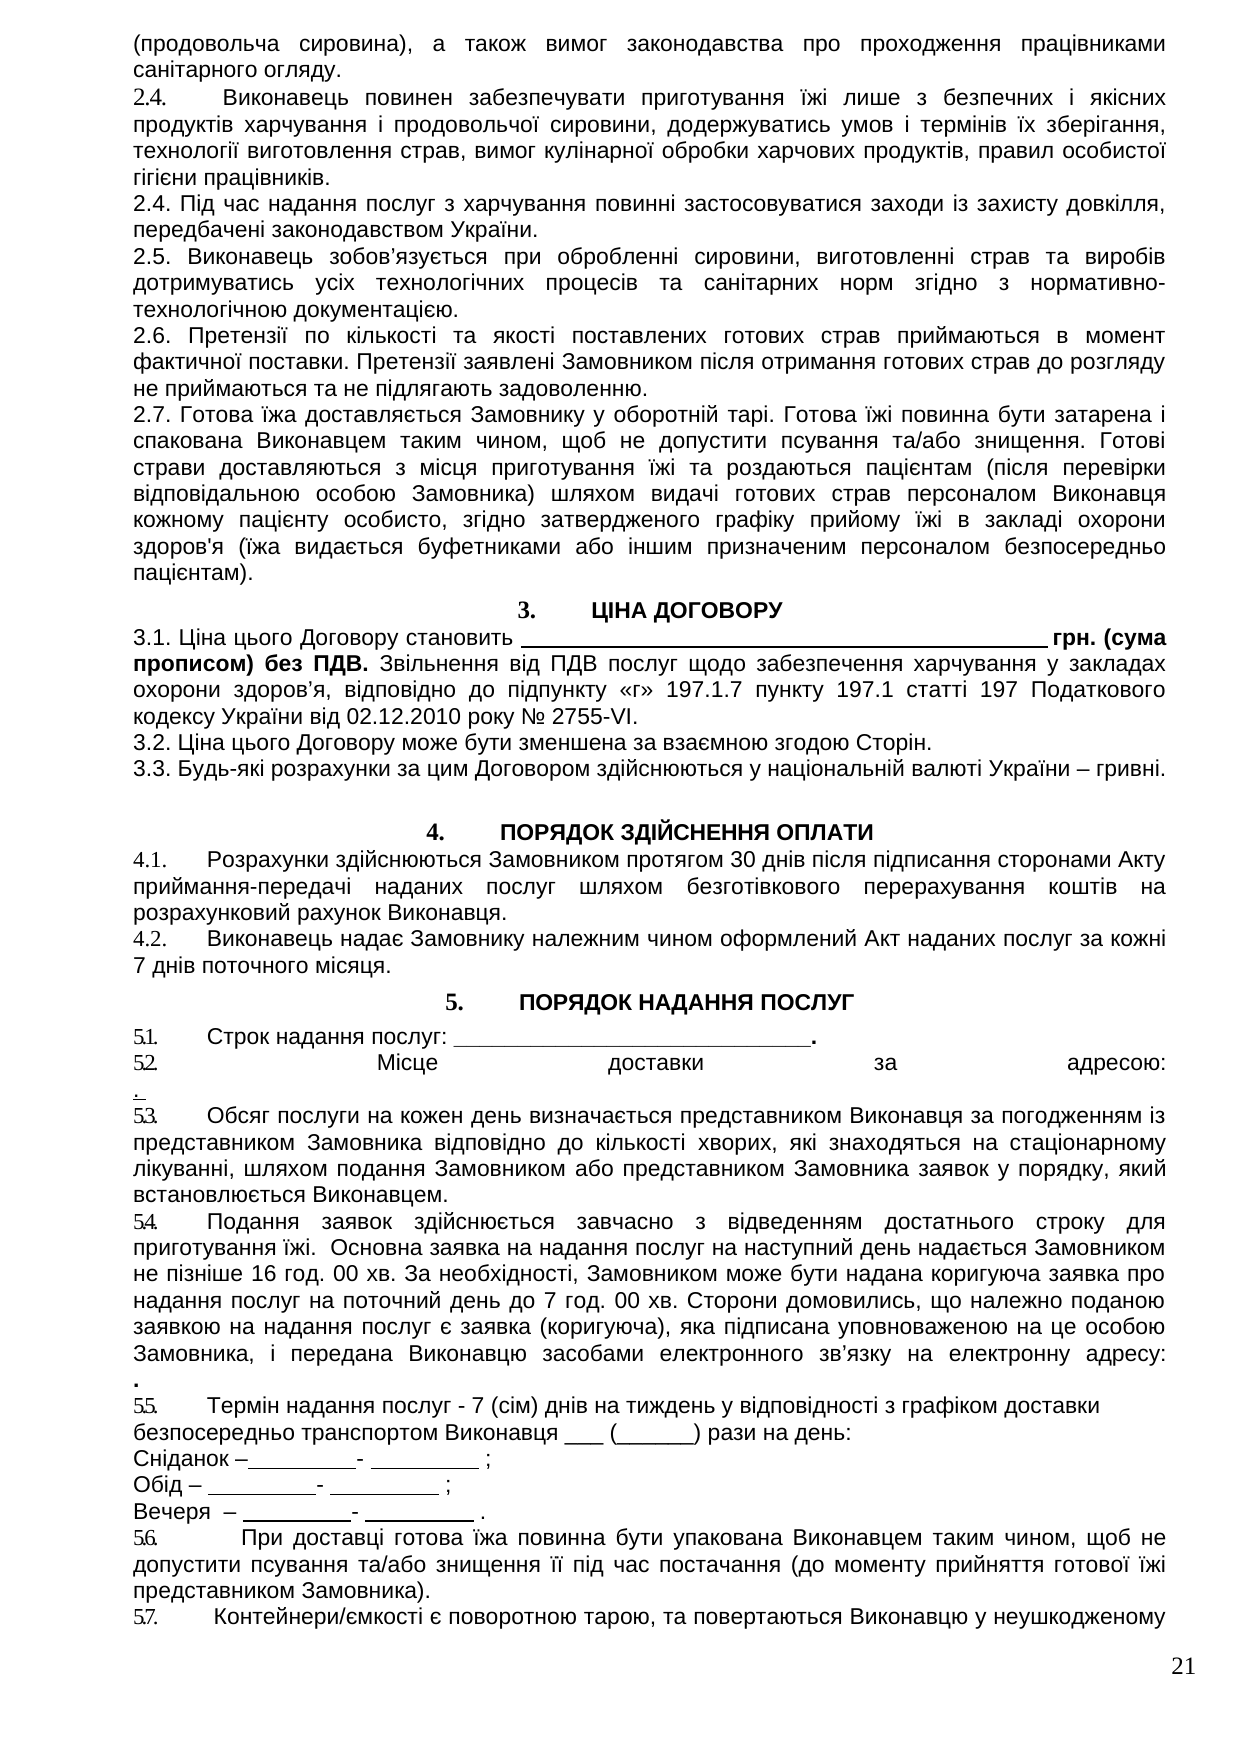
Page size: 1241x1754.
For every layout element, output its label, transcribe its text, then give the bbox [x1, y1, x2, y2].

list Місце доставки за адресою: . [133, 1049, 1167, 1102]
list При доставці готова їжа повинна бути упакована Виконавцем таким чином, щоб не допустити псування та/або знищення її під час постачання (до моменту прийняття готової їжі представником Замовника). [133, 1524, 1167, 1603]
list Подання заявок здійснюється завчасно з відведенням достатнього строку для приготування їжі. Основна заявка на надання послуг на наступний день надається Замовником не пізніше 16 год. 00 хв. За необхідності, Замовником може бути надана коригуюча заявка про надання послуг на поточний день до 7 год. 00 хв. Сторони домовились, що належно поданою заявкою на надання послуг є заявка (коригуюча), яка підписана уповноваженою на це особою Замовника, і передана Виконавцю засобами електронного зв’язку на електронну адресу: . [133, 1208, 1167, 1392]
text Обід – - ; [133, 1471, 1167, 1498]
text Вечеря – - . [133, 1498, 1167, 1524]
list Обсяг послуги на кожен день визначається представником Виконавця за погодженням із представником Замовника відповідно до кількості хворих, які знаходяться на стаціонарному лікуванні, шляхом подання Замовником або представником Замовника заявок у порядку, який встановлюється Виконавцем. [133, 1102, 1167, 1208]
list ПОРЯДОК НАДАННЯ ПОСЛУГ [133, 987, 1167, 1016]
list ЦІНА ДОГОВОРУ [133, 595, 1167, 623]
list Розрахунки здійснюються Замовником протягом 30 днів після підписання сторонами Акту приймання-передачі наданих послуг шляхом безготівкового перерахування коштів на розрахунковий рахунок Виконавця. [133, 846, 1167, 925]
text 2.6. Претензії по кількості та якості поставлених готових страв приймаються в момент фактичної поставки. Претензії заявлені Замовником після отримання готових страв до розгляду не приймаються та не підлягають задоволенню. [133, 322, 1167, 401]
list Термін надання послуг - 7 (сім) днів на тиждень у відповідності з графіком доставки безпосередньо транспортом Виконавця ___ (______) рази на день: [133, 1392, 1167, 1445]
text 3.3. Будь-які розрахунки за цим Договором здійснюються у національній валюті України – гривні. [133, 755, 1167, 782]
list Виконавець повинен забезпечувати приготування їжі лише з безпечних і якісних продуктів харчування і продовольчої сировини, додержуватись умов і термінів їх зберігання, технології виготовлення страв, вимог кулінарної обробки харчових продуктів, правил особистої гігієни працівників. [133, 82, 1167, 190]
list Виконавець надає Замовнику належним чином оформлений Акт наданих послуг за кожні 7 днів поточного місяця. [133, 925, 1167, 978]
text 2.4. Під час надання послуг з харчування повинні застосовуватися заходи із захисту довкілля, передбачені законодавством України. [133, 190, 1167, 243]
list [133, 29, 1167, 82]
list ПОРЯДОК ЗДІЙСНЕННЯ ОПЛАТИ [133, 817, 1167, 846]
text Сніданок – - ; [133, 1445, 1167, 1471]
text 2.7. Готова їжа доставляється Замовнику у оборотній тарі. Готова їжі повинна бути затарена і спакована Виконавцем таким чином, щоб не допустити псування та/або знищення. Готові страви доставляються з місця приготування їжі та роздаються пацієнтам (після перевірки відповідальною особою Замовника) шляхом видачі готових страв персоналом Виконавця кожному пацієнту особисто, згідно затвердженого графіку прийому їжі в закладі охорони здоров'я (їжа видається буфетниками або іншим призначеним персоналом безпосередньо пацієнтам). [133, 401, 1167, 585]
text 2.5. Виконавець зобов’язується при обробленні сировини, виготовленні страв та виробів дотримуватись усіх технологічних процесів та санітарних норм згідно з нормативно-технологічною документацією. [133, 243, 1167, 322]
text 3.2. Ціна цього Договору може бути зменшена за взаємною згодою Сторін. [133, 729, 1167, 755]
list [133, 1603, 1167, 1630]
list Строк надання послуг: ____________________________. [133, 1023, 1167, 1049]
text 3.1. Ціна цього Договору становить грн. (сума прописом) без ПДВ. Звільнення від ПДВ послуг щодо забезпечення харчування у закладах охорони здоров’я, відповідно до підпункту «г» 197.1.7 пункту 197.1 статті 197 Податкового кодексу України від 02.12.2010 року № 2755-VI. [133, 623, 1167, 729]
